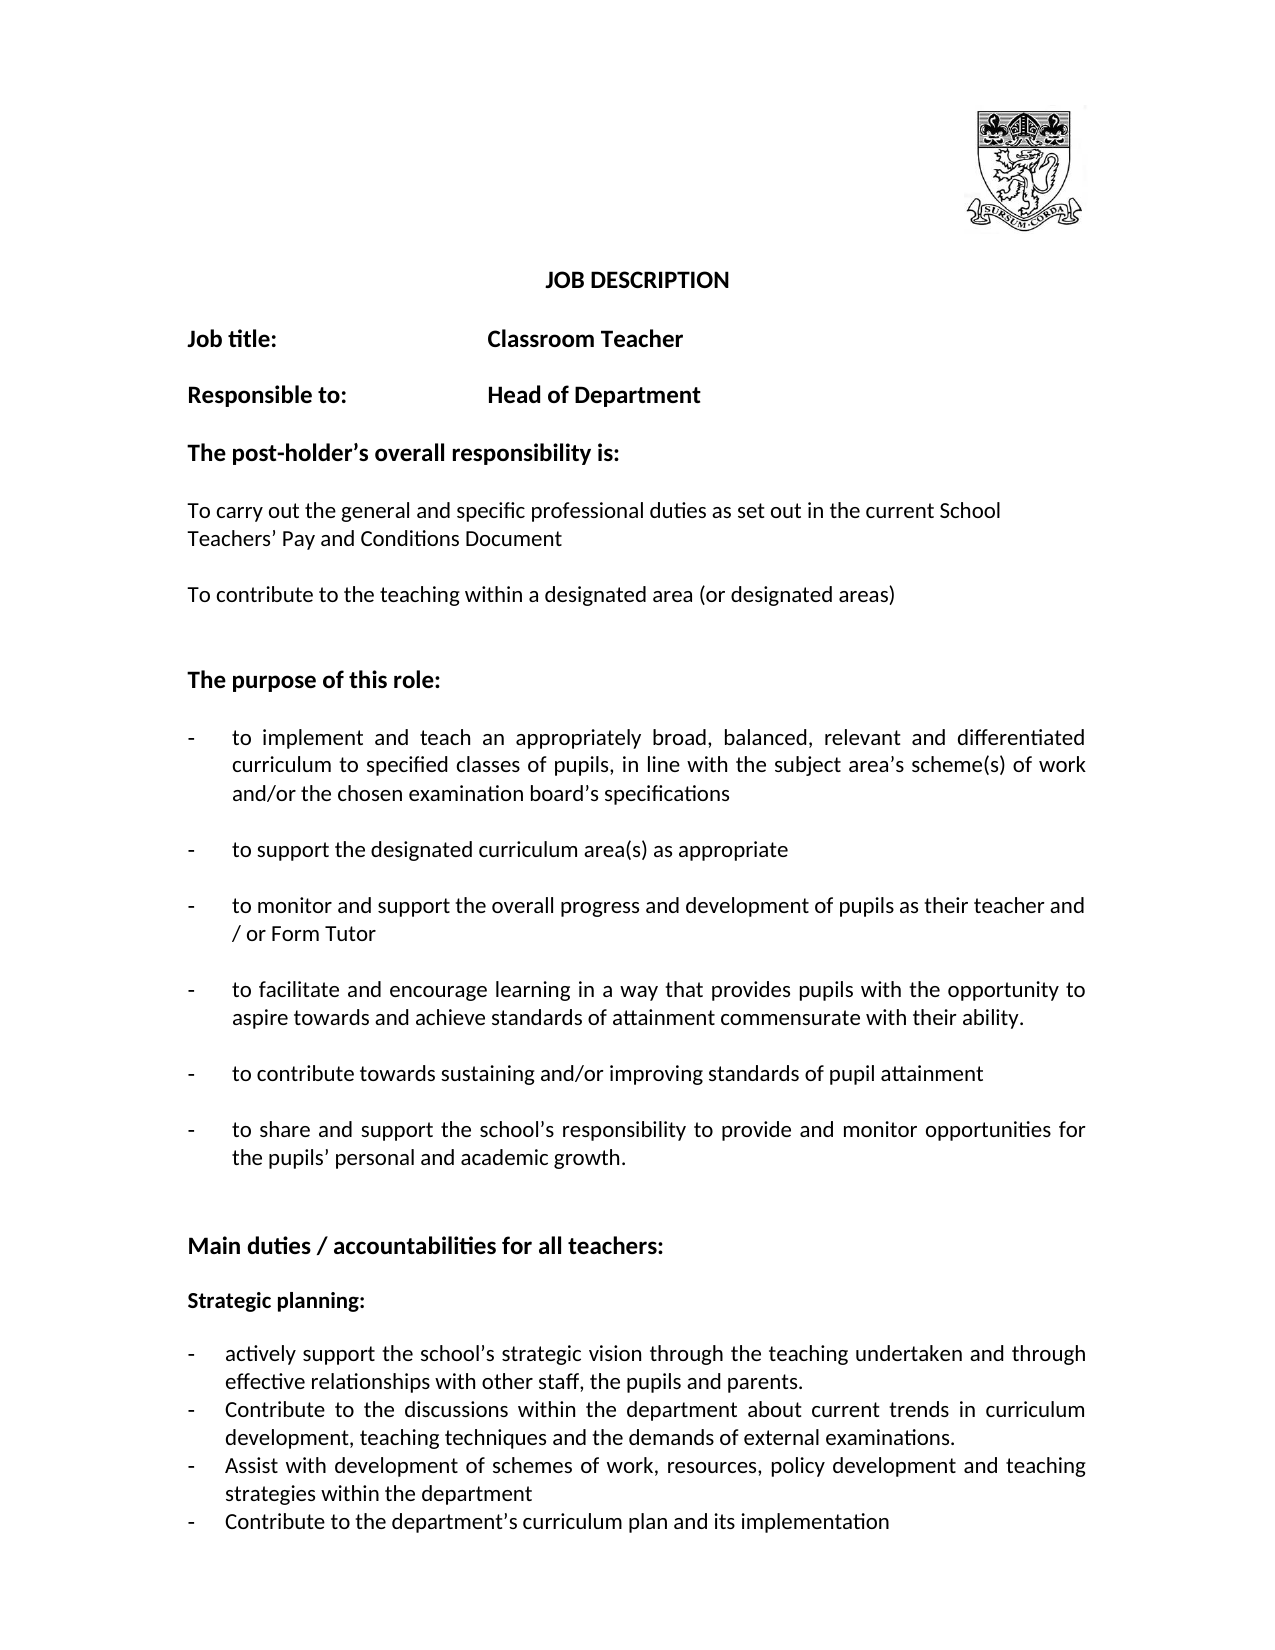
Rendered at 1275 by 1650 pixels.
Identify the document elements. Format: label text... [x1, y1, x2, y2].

list to contribute towards sustaining and/or improving standards of pupil attainment [187, 1059, 1087, 1087]
list Contribute to the department’s curriculum plan and its implementation [187, 1507, 1087, 1535]
text Job title: Classroom Teacher [187, 323, 1087, 353]
text To carry out the general and specific professional duties as set out in the current School Teachers’ Pay and Conditions Document [187, 496, 1087, 552]
list to implement and teach an appropriately broad, balanced, relevant and differentiated curriculum to specified classes of pupils, in line with the subject area’s scheme(s) of work and/or the chosen examination board’s specifications [187, 723, 1087, 807]
list Assist with development of schemes of work, resources, policy development and teaching strategies within the department [187, 1451, 1087, 1507]
picture [964, 105, 1088, 234]
text JOB DESCRIPTION [187, 264, 1087, 294]
text The post-holder’s overall responsibility is: [187, 437, 1087, 468]
list to facilitate and encourage learning in a way that provides pupils with the opportunity to aspire towards and achieve standards of attainment commensurate with their ability. [187, 975, 1087, 1031]
list actively support the school’s strategic vision through the teaching undertaken and through effective relationships with other staff, the pupils and parents. [187, 1339, 1087, 1395]
list to share and support the school’s responsibility to provide and monitor opportunities for the pupils’ personal and academic growth. [187, 1115, 1087, 1171]
text Main duties / accountabilities for all teachers: [187, 1230, 1087, 1260]
list to monitor and support the overall progress and development of pupils as their teacher and / or Form Tutor [187, 891, 1087, 947]
text Responsible to: Head of Department [187, 379, 1087, 409]
text The purpose of this role: [187, 664, 1087, 694]
list to support the designated curriculum area(s) as appropriate [187, 835, 1087, 863]
list Contribute to the discussions within the department about current trends in curriculum development, teaching techniques and the demands of external examinations. [187, 1395, 1087, 1451]
text Strategic planning: [187, 1286, 1087, 1314]
text To contribute to the teaching within a designated area (or designated areas) [187, 580, 1087, 608]
